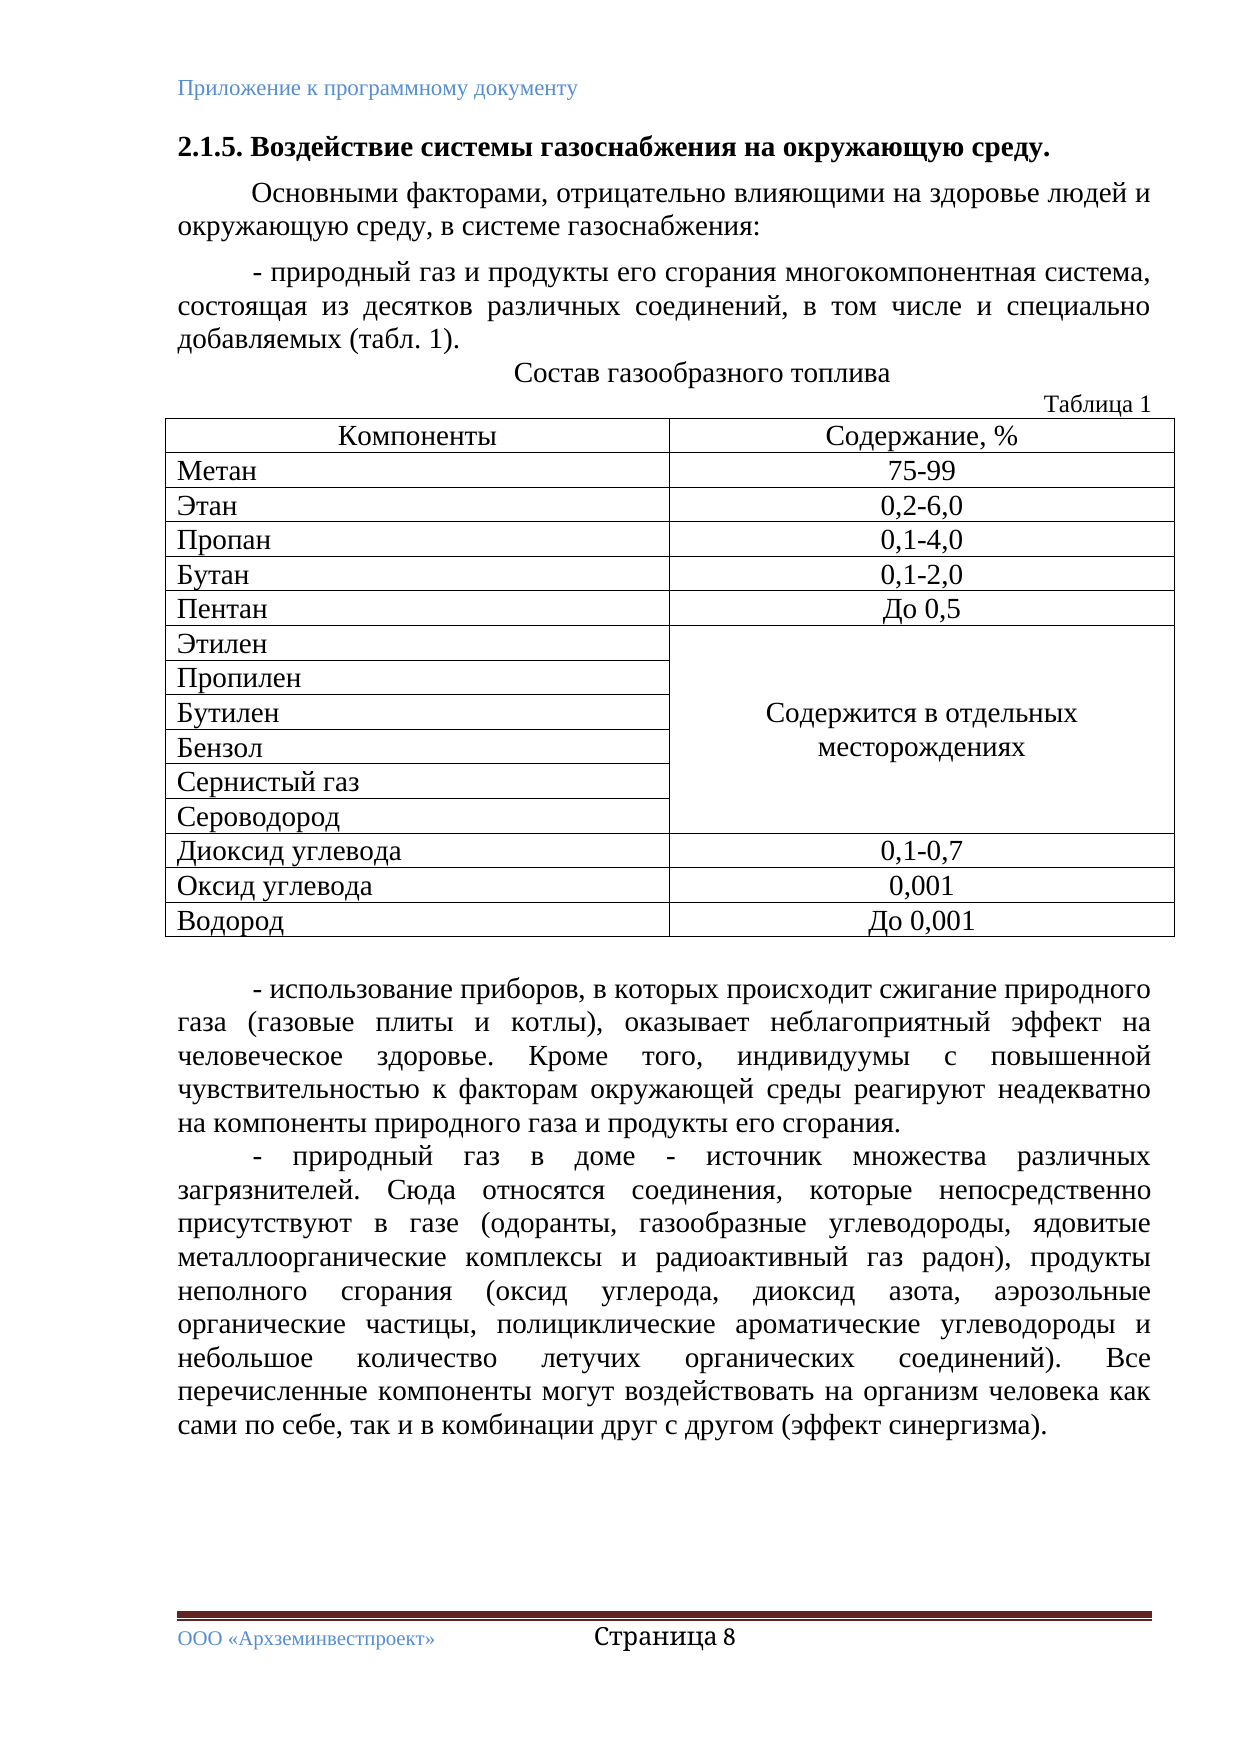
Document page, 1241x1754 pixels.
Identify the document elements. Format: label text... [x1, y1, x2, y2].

table_cell Сероводород [166, 799, 669, 832]
table_cell 75-99 [670, 453, 1174, 487]
table_cell Этилен [166, 626, 669, 659]
table_cell Бутилен [166, 695, 669, 729]
text - природный газ в доме - источник множества различных загрязнителей. Сюда относятся соединения, которые непосредственно присутствуют в газе (одоранты, газообразные углеводороды, ядовитые металлоорганические комплексы и радиоактивный газ радон), продукты неполного сгорания (оксид углерода, диоксид азота, аэрозольные органические частицы, полициклические ароматические углеводороды и небольшое количество летучих органических соединений). Все перечисленные компоненты могут воздействовать на организм человека как сами по себе, так и в комбинации друг с другом (эффект синергизма). [177, 1138, 1152, 1440]
table_cell До 0,001 [670, 903, 1174, 936]
table_cell Бутан [166, 557, 669, 590]
text - использование приборов, в которых происходит сжигание природного газа (газовые плиты и котлы), оказывает неблагоприятный эффект на человеческое здоровье. Кроме того, индивидуумы с повышенной чувствительностью к факторам окружающей среды реагируют неадекватно на компоненты природного газа и продукты его сгорания. [177, 971, 1152, 1138]
text Состав газообразного топлива [177, 355, 1152, 389]
table_cell Бензол [166, 730, 669, 763]
table_cell 0,1-0,7 [670, 834, 1174, 867]
table_cell Диоксид углевода [166, 834, 669, 867]
text 2.1.5. Воздействие системы газоснабжения на окружающую среду. [177, 129, 1152, 162]
table_cell Содержится в отдельных месторождениях [670, 626, 1174, 832]
table_cell Оксид углевода [166, 868, 669, 902]
table_cell Пропилен [166, 661, 669, 694]
text Основными факторами, отрицательно влияющими на здоровье людей и окружающую среду, в системе газоснабжения: [177, 175, 1152, 242]
table_header Компоненты [166, 419, 669, 452]
table_cell 0,1-2,0 [670, 557, 1174, 590]
table_cell Пропан [166, 522, 669, 556]
text Таблица 1 [177, 389, 1152, 417]
table_cell 0,1-4,0 [670, 522, 1174, 556]
table_cell Водород [166, 903, 669, 936]
table_header Содержание, % [670, 419, 1174, 452]
table_cell Этан [166, 488, 669, 521]
table_cell 0,001 [670, 868, 1174, 902]
table_cell Метан [166, 453, 669, 487]
text - природный газ и продукты его сгорания многокомпонентная система, состоящая из десятков различных соединений, в том числе и специально добавляемых (табл. 1). [177, 254, 1152, 355]
table_cell Пентан [166, 591, 669, 625]
table_cell До 0,5 [670, 591, 1174, 625]
table_cell 0,2-6,0 [670, 488, 1174, 521]
table_cell Сернистый газ [166, 764, 669, 798]
